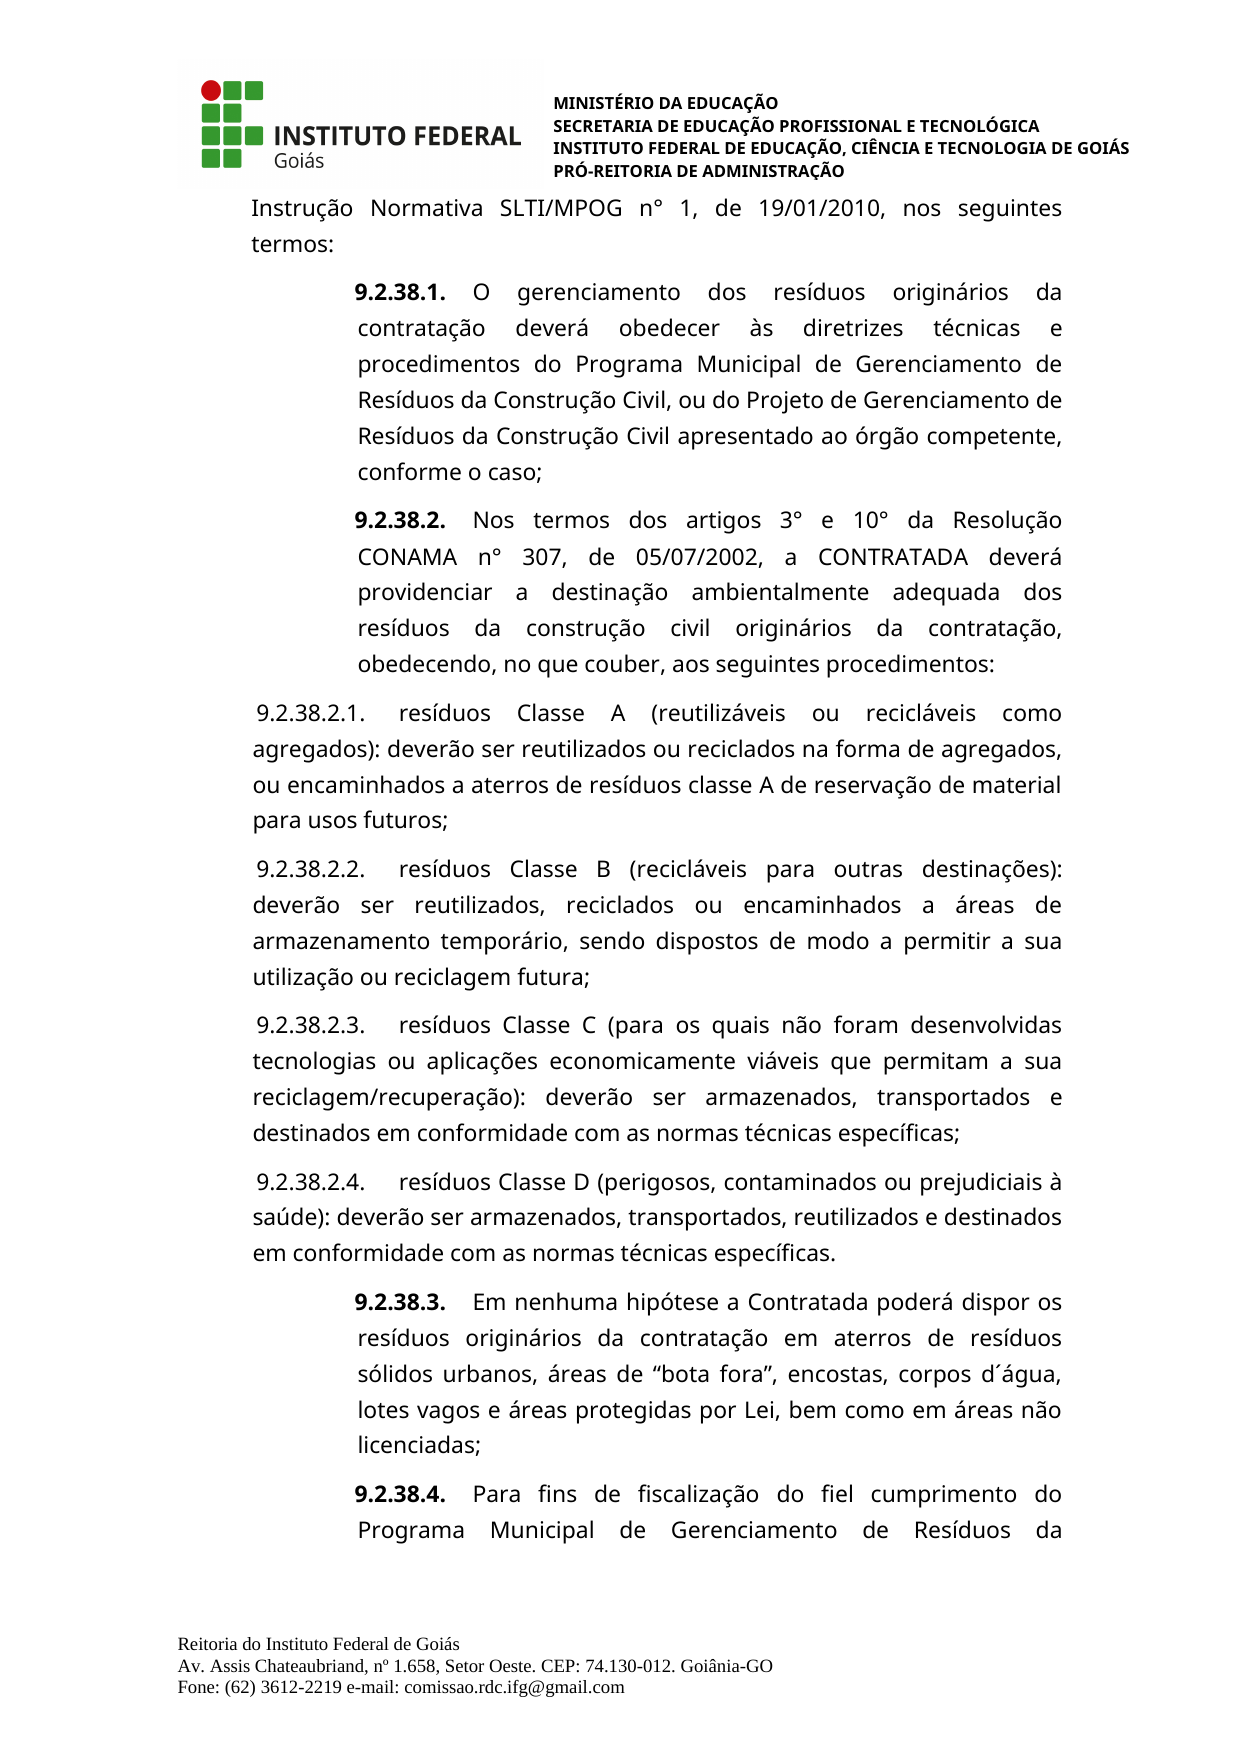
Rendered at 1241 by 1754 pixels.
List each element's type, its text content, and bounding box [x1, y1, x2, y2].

list resíduos Classe C (para os quais não foram desenvolvidas tecnologias ou aplicações economicamente viáveis que permitam a sua reciclagem/recuperação): deverão ser armazenados, transportados e destinados em conformidade com as normas técnicas específicas; [252, 1009, 1063, 1148]
list O gerenciamento dos resíduos originários da contratação deverá obedecer às diretrizes técnicas e procedimentos do Programa Municipal de Gerenciamento de Resíduos da Construção Civil, ou do Projeto de Gerenciamento de Resíduos da Construção Civil apresentado ao órgão competente, conforme o caso; [354, 276, 1063, 487]
picture [177, 59, 545, 189]
list resíduos Classe A (reutilizáveis ou recicláveis como agregados): deverão ser reutilizados ou reciclados na forma de agregados, ou encaminhados a aterros de resíduos classe A de reservação de material para usos futuros; [252, 697, 1063, 836]
list Nos termos dos artigos 3° e 10° da Resolução CONAMA n° 307, de 05/07/2002, a CONTRATADA deverá providenciar a destinação ambientalmente adequada dos resíduos da construção civil originários da contratação, obedecendo, no que couber, aos seguintes procedimentos: [354, 504, 1063, 679]
list resíduos Classe D (perigosos, contaminados ou prejudiciais à saúde): deverão ser armazenados, transportados, reutilizados e destinados em conformidade com as normas técnicas específicas. [252, 1165, 1063, 1268]
list Em nenhuma hipótese a Contratada poderá dispor os resíduos originários da contratação em aterros de resíduos sólidos urbanos, áreas de “bota fora”, encostas, corpos d´água, lotes vagos e áreas protegidas por Lei, bem como em áreas não licenciadas; [354, 1286, 1063, 1461]
list resíduos Classe B (recicláveis para outras destinações): deverão ser reutilizados, reciclados ou encaminhados a áreas de armazenamento temporário, sendo dispostos de modo a permitir a sua utilização ou reciclagem futura; [252, 853, 1063, 992]
